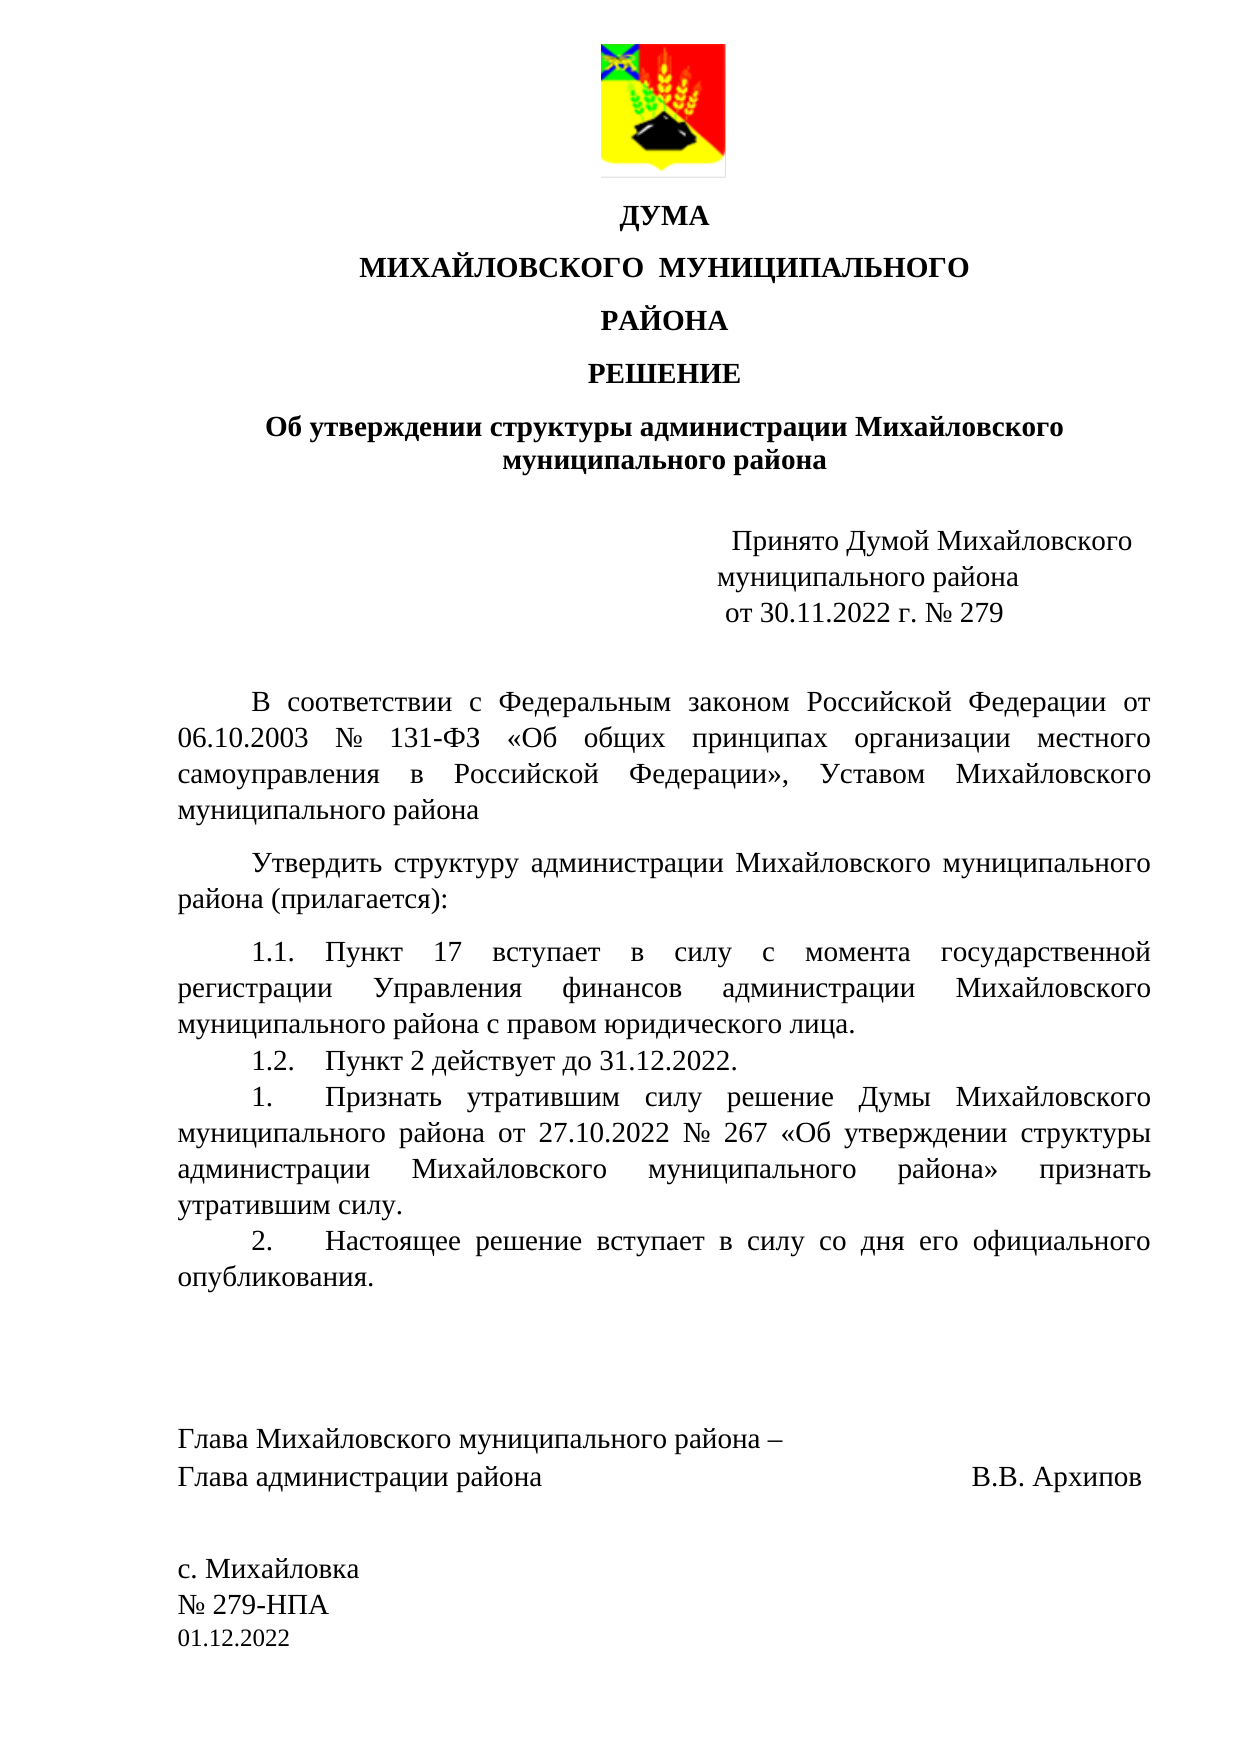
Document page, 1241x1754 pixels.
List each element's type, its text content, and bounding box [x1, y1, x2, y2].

text от 30.11.2022 г. № 279 [177, 595, 1152, 629]
text Об утверждении структуры администрации Михайловского муниципального района [177, 409, 1152, 476]
text РАЙОНА [177, 303, 1152, 337]
text Утвердить структуру администрации Михайловского муниципального района (прилагается): [177, 845, 1152, 915]
text В соответствии с Федеральным законом Российской Федерации от 06.10.2003 № 131-ФЗ «Об общих принципах организации местного самоуправления в Российской Федерации», Уставом Михайловского муниципального района [177, 684, 1152, 826]
list Признать утратившим силу решение Думы Михайловского муниципального района от 27.10.2022 № 267 «Об утверждении структуры администрации Михайловского муниципального района» признать утратившим силу. [177, 1079, 1152, 1221]
text муниципального района [177, 559, 1152, 592]
text Принято Думой Михайловского [177, 523, 1152, 556]
text РЕШЕНИЕ [177, 356, 1152, 389]
list Настоящее решение вступает в силу со дня его официального опубликования. [177, 1223, 1152, 1293]
text ДУМА [177, 198, 1152, 231]
text Глава администрации района В.В. Архипов [177, 1459, 1152, 1493]
picture [601, 44, 728, 179]
text № 279-НПА [177, 1587, 1152, 1620]
text МИХАЙЛОВСКОГО МУНИЦИПАЛЬНОГО [177, 250, 1152, 284]
text Глава Михайловского муниципального района – [177, 1421, 1152, 1454]
text с. Михайловка [177, 1551, 1152, 1584]
text 01.12.2022 [177, 1623, 1152, 1652]
list Пункт 17 вступает в силу с момента государственной регистрации Управления финансов администрации Михайловского муниципального района с правом юридического лица. [177, 934, 1152, 1040]
list Пункт 2 действует до 31.12.2022. [177, 1043, 1152, 1076]
